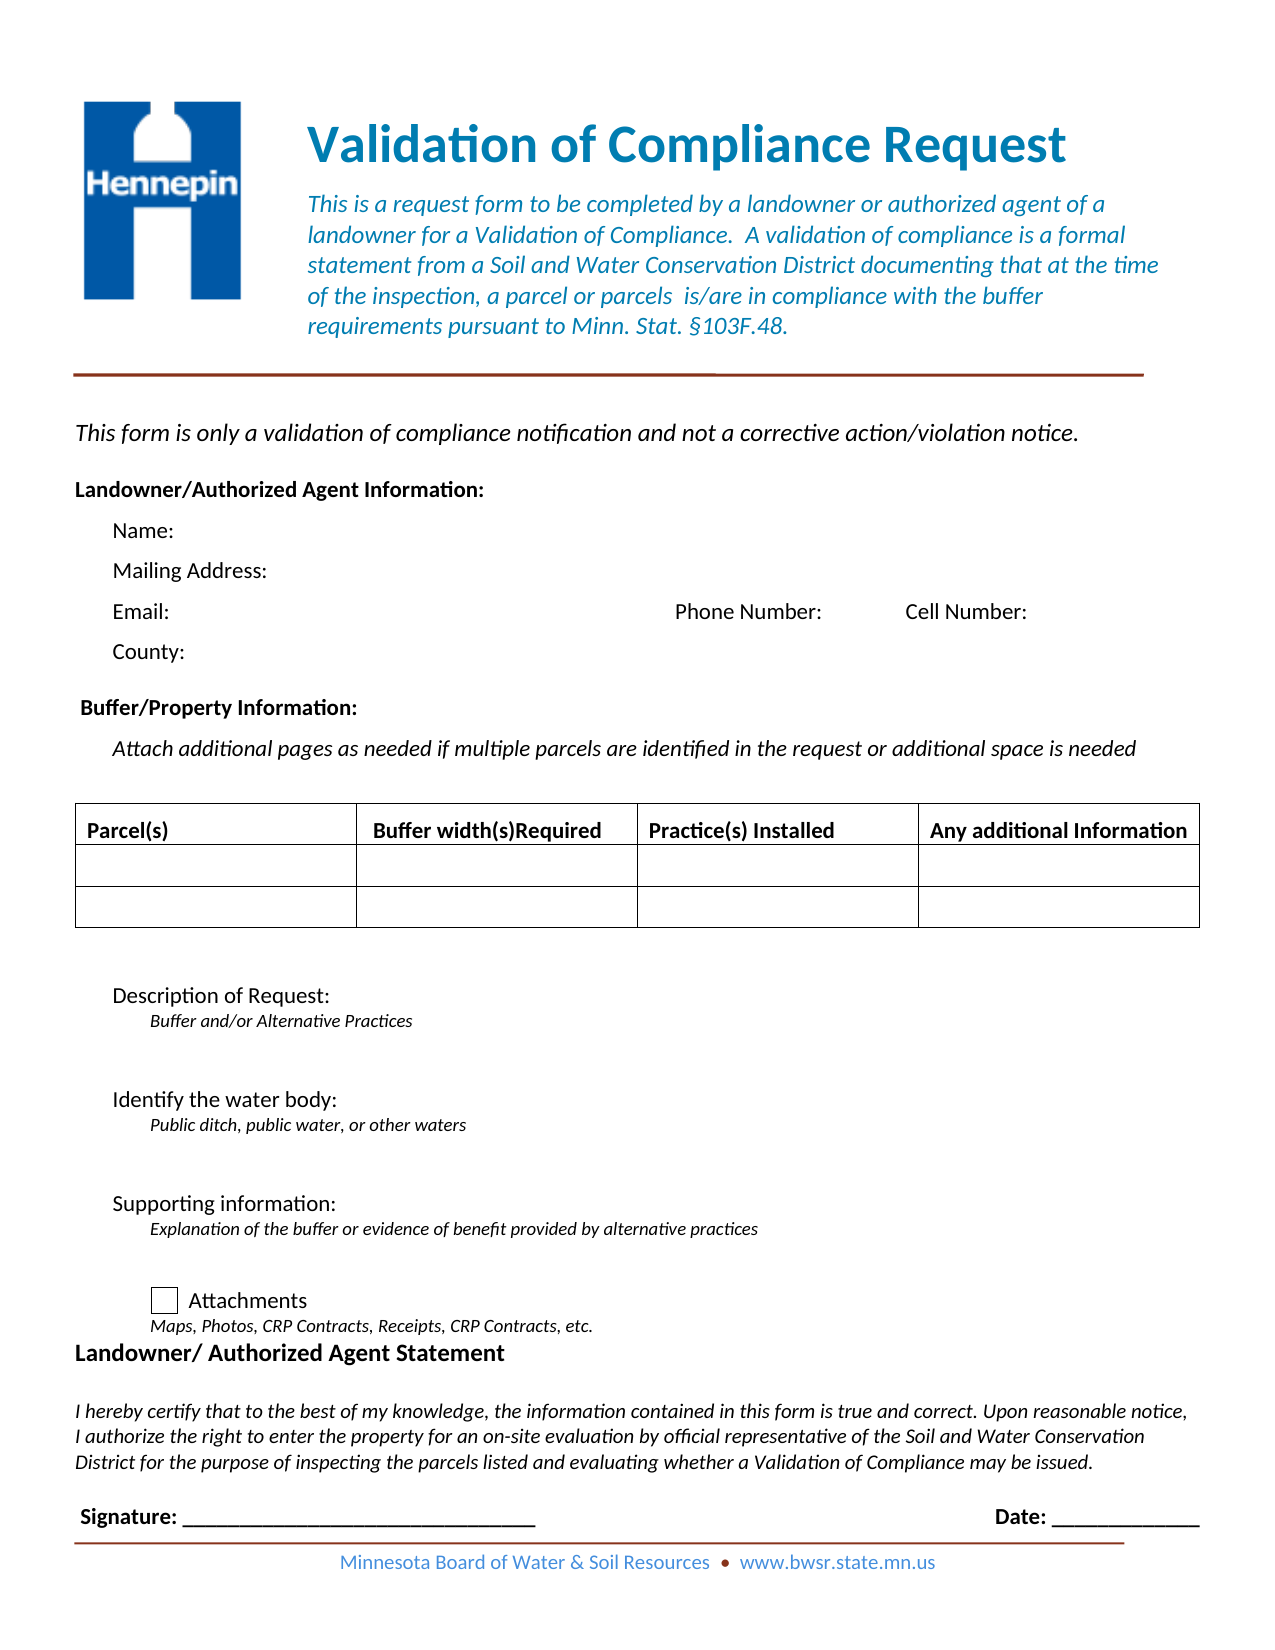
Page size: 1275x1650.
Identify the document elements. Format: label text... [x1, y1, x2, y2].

text This form is only a validation of compliance notification and not a corrective action/violation notice. [75, 417, 1200, 447]
table_cell [76, 887, 356, 927]
text Signature: _______________________________ Date: _____________ [75, 1502, 1200, 1530]
text County: [112, 637, 1200, 666]
table_cell [638, 887, 918, 927]
text Landowner/Authorized Agent Information: [75, 475, 1200, 503]
text Description of Request: [75, 981, 1200, 1009]
text Name: [112, 516, 1200, 544]
text Buffer and/or Alternative Practices [112, 1009, 1200, 1032]
table_cell [76, 845, 356, 886]
text Landowner/ Authorized Agent Statement [75, 1337, 1200, 1367]
table_cell [919, 887, 1199, 927]
table_header Any additional Information [919, 804, 1199, 844]
text Public ditch, public water, or other waters [112, 1113, 1200, 1136]
text Explanation of the buffer or evidence of benefit provided by alternative practices [112, 1217, 1200, 1240]
table_cell [357, 887, 637, 927]
text Buffer/Property Information: [75, 693, 1200, 722]
table_header Buffer width(s)Required [357, 804, 637, 844]
text Mailing Address: [112, 556, 1200, 584]
table_cell [919, 845, 1199, 886]
text Identify the water body: [112, 1085, 1200, 1113]
text Maps, Photos, CRP Contracts, Receipts, CRP Contracts, etc. [112, 1314, 1200, 1337]
table_header Parcel(s) [76, 804, 356, 844]
text Email: Phone Number: Cell Number: [112, 597, 1200, 625]
text Supporting information: [112, 1189, 1200, 1217]
table_cell [638, 845, 918, 886]
table_header Practice(s) Installed [638, 804, 918, 844]
picture [75, 75, 260, 341]
table_cell [357, 845, 637, 886]
text Attachments [112, 1286, 1200, 1314]
text Attach additional pages as needed if multiple parcels are identified in the request or additional space is needed [112, 734, 1200, 762]
text I hereby certify that to the best of my knowledge, the information contained in this form is true and correct. Upon reasonable notice, I authorize the right to enter the property for an on-site evaluation by official representative of the Soil and Water Conservation District for the purpose of inspecting the parcels listed and evaluating whether a Validation of Compliance may be issued. [75, 1398, 1200, 1474]
